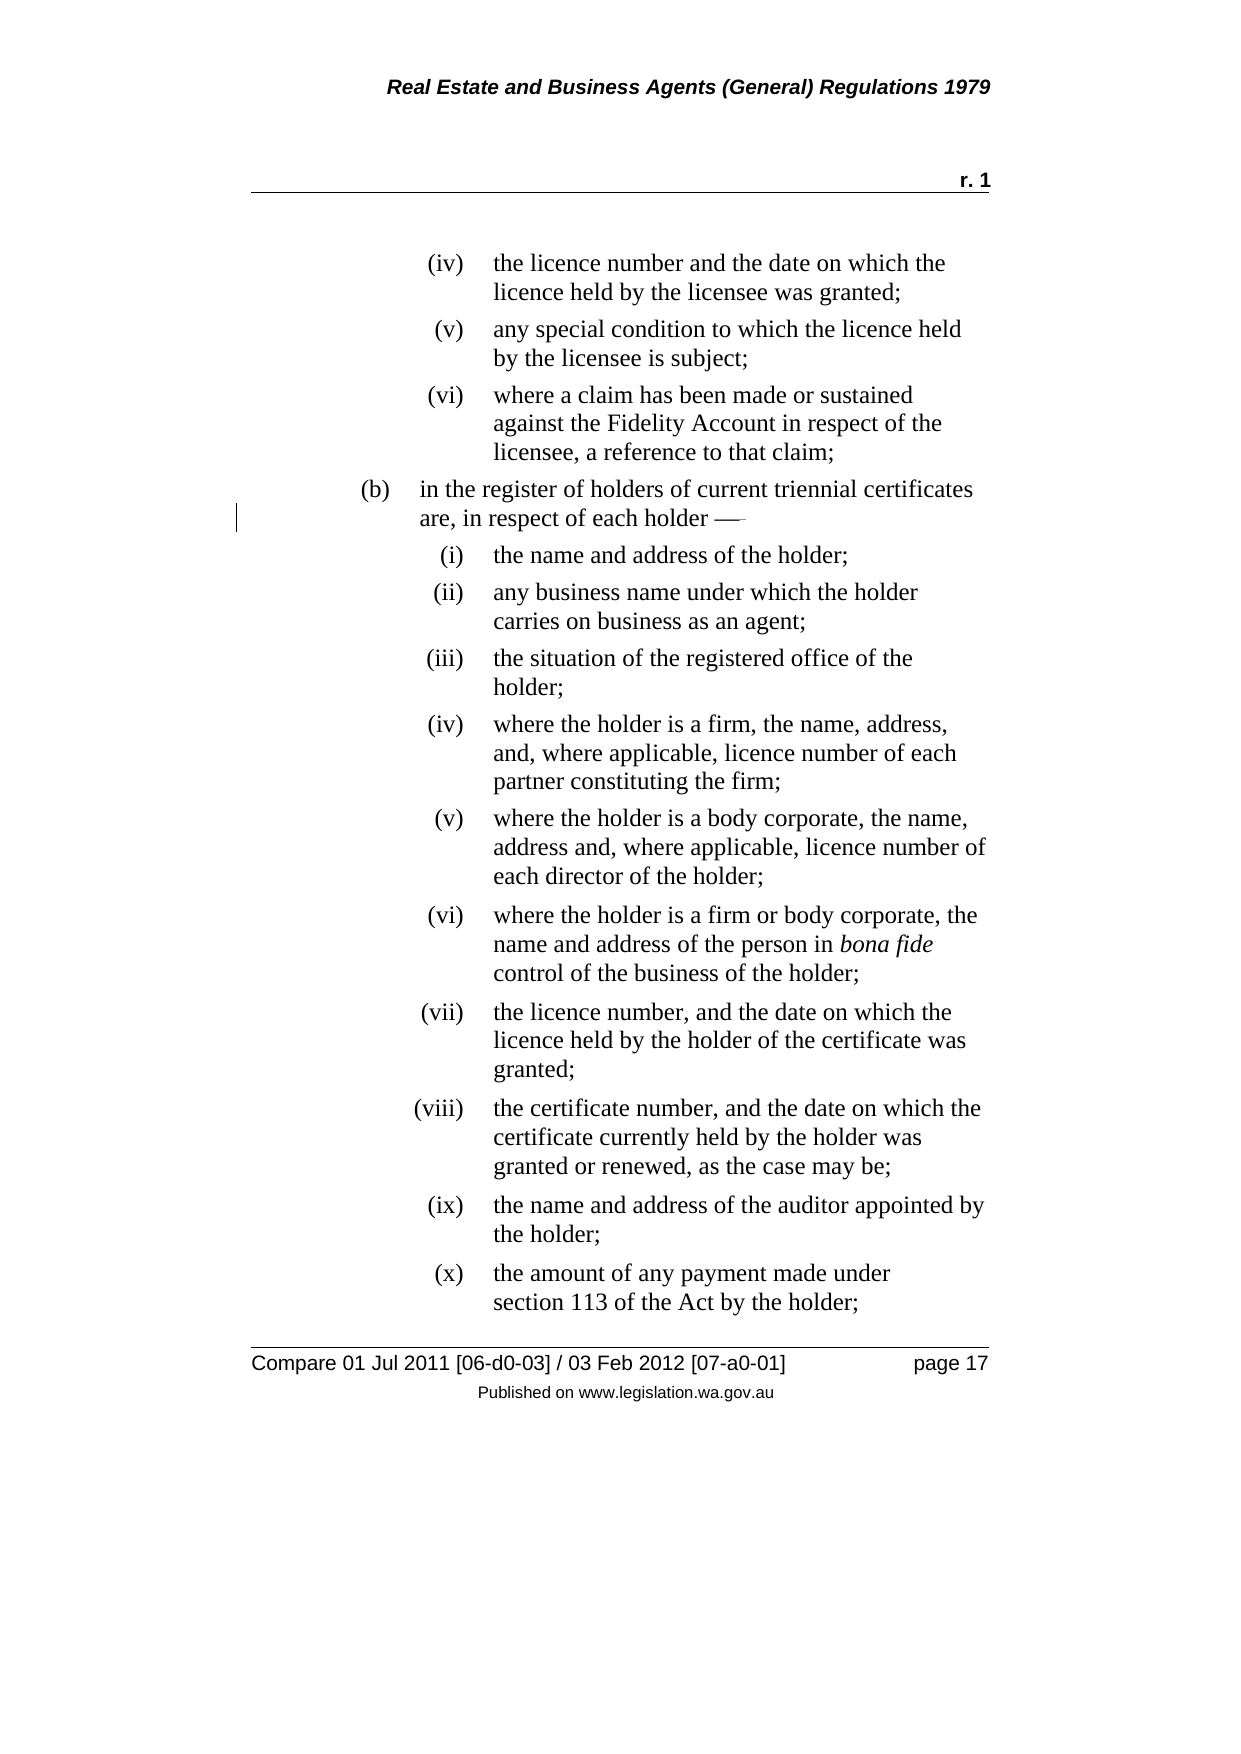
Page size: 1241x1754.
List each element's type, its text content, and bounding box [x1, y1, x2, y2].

text (vii) the licence number, and the date on which the licence held by the holder of the certificate was granted; [251, 997, 989, 1083]
text (iii) the situation of the registered office of the holder; [251, 643, 989, 701]
text (i) the name and address of the holder; [251, 540, 989, 569]
text (v) any special condition to which the licence held by the licensee is subject; [251, 314, 989, 371]
text (vi) where the holder is a firm or body corporate, the name and address of the person in bona fide control of the business of the holder; [251, 900, 989, 986]
text (vi) where a claim has been made or sustained against the Fidelity Account in respect of the licensee, a reference to that claim; [251, 380, 989, 466]
text (v) where the holder is a body corporate, the name, address and, where applicable, licence number of each director of the holder; [251, 803, 989, 890]
text (iv) the licence number and the date on which the licence held by the licensee was granted; [251, 248, 989, 306]
text (viii) the certificate number, and the date on which the certificate currently held by the holder was granted or renewed, as the case may be; [251, 1093, 989, 1180]
text (iv) where the holder is a firm, the name, address, and, where applicable, licence number of each partner constituting the firm; [251, 709, 989, 795]
text (x) the amount of any payment made under section 113 of the Act by the holder; [251, 1258, 989, 1316]
text (ix) the name and address of the auditor appointed by the holder; [251, 1190, 989, 1248]
text (ii) any business name under which the holder carries on business as an agent; [251, 577, 989, 635]
text (b) in the register of holders of current triennial certificates are, in respect of each holder — [251, 474, 989, 532]
